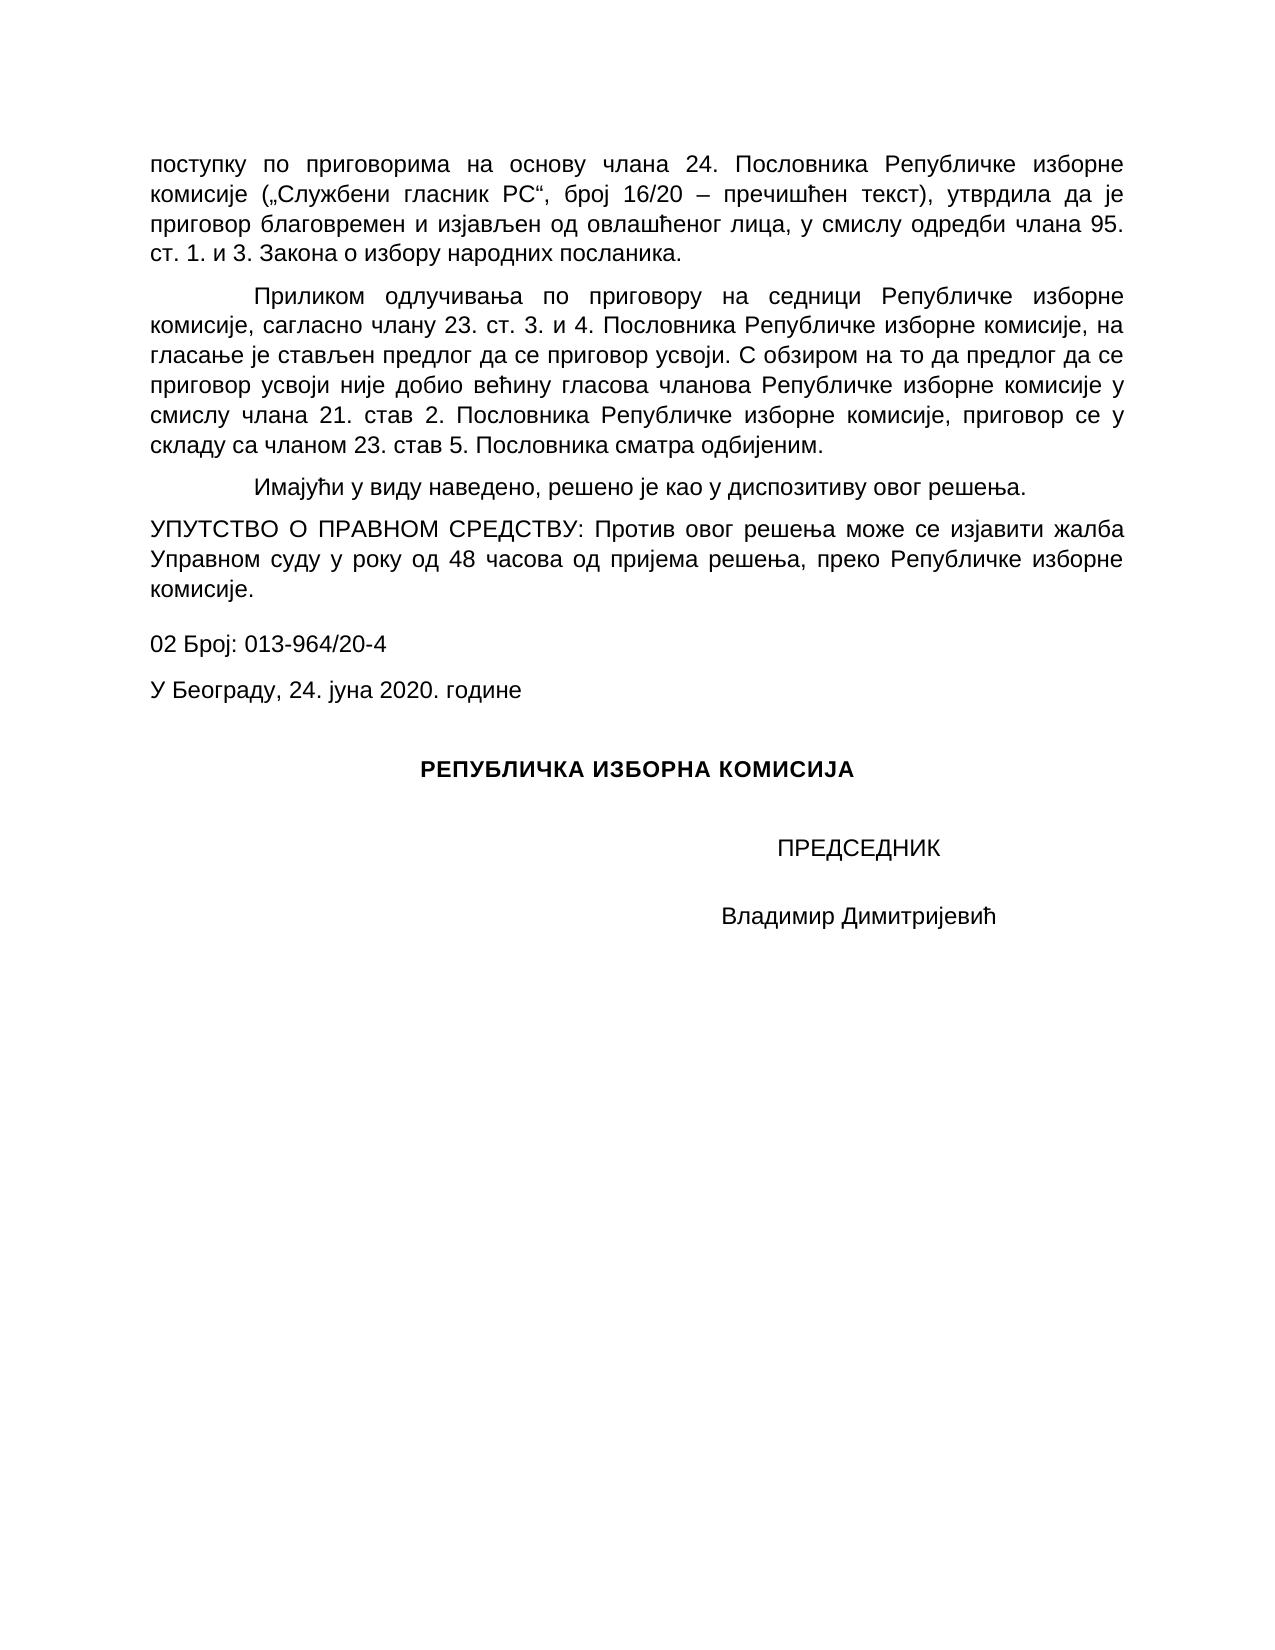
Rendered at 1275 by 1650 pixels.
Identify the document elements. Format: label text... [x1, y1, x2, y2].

text РЕПУБЛИЧКА ИЗБОРНА КОМИСИЈА [150, 756, 1125, 782]
text Приликом одлучивања по приговору на седници Републичке изборне комисије, сагласно члану 23. ст. 3. и 4. Пословника Републичке изборне комисије, на гласање је стављен предлог да се приговор усвоји. С обзиром на то да предлог да се приговор усвоји није добио већину гласова чланова Републичке изборне комисије у смислу члана 21. став 2. Пословника Републичке изборне комисије, приговор се у складу са чланом 23. став 5. Пословника сматра одбијеним. [150, 282, 1125, 458]
text ПРЕДСЕДНИК [150, 834, 1125, 862]
text Имајући у виду наведено, решено је као у диспозитиву овог решења. [150, 473, 1125, 501]
text У Београду, 24. јуна 2020. године [150, 676, 1125, 704]
text УПУТСТВО О ПРАВНОМ СРЕДСТВУ: Против овог решења може се изјавити жалба Управном суду у року од 48 часова од пријема решења, преко Републичке изборне комисије. [150, 515, 1125, 602]
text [150, 150, 1125, 267]
text 02 Број: 013-964/20-4 [150, 629, 1125, 657]
text Владимир Димитријевић [150, 902, 1125, 929]
